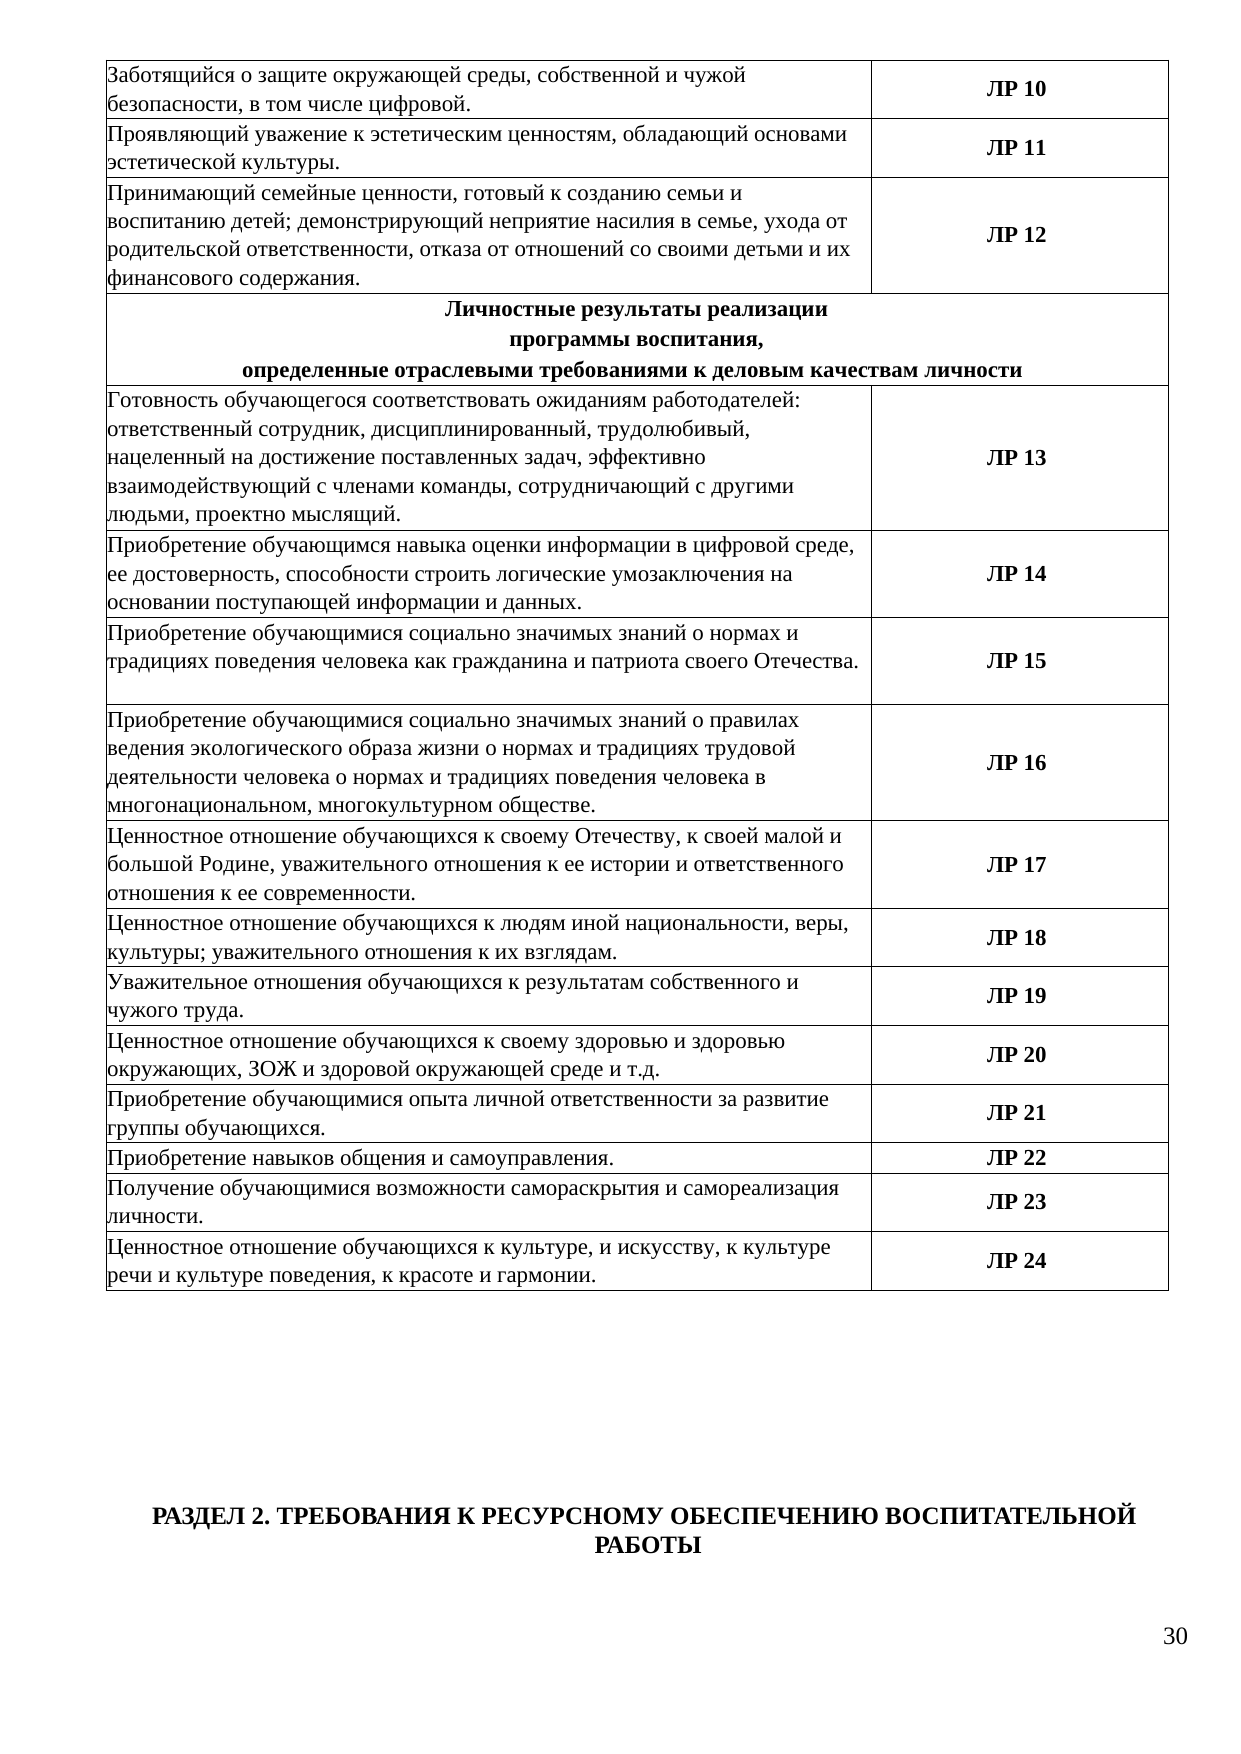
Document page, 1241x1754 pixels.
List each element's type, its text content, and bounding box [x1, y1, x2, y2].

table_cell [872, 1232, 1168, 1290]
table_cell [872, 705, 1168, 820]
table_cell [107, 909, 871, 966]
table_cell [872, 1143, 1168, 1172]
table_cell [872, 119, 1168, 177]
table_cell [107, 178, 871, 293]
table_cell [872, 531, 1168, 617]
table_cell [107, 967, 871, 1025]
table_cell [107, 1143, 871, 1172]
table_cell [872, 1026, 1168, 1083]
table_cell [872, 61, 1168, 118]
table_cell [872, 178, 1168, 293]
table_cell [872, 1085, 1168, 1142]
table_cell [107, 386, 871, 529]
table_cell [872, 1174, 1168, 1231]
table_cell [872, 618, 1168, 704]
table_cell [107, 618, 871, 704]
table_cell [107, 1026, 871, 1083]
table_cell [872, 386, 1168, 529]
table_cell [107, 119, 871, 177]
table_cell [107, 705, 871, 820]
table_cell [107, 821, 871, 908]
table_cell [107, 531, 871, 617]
subtitle РАЗДЕЛ 2. ТРЕБОВАНИЯ К РЕСУРСНОМУ ОБЕСПЕЧЕНИЮ ВОСПИТАТЕЛЬНОЙ РАБОТЫ [152, 1501, 1188, 1558]
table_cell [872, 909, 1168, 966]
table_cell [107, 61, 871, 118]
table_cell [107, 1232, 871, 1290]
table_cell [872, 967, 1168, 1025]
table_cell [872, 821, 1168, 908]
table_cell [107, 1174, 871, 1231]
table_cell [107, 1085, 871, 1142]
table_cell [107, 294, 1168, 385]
